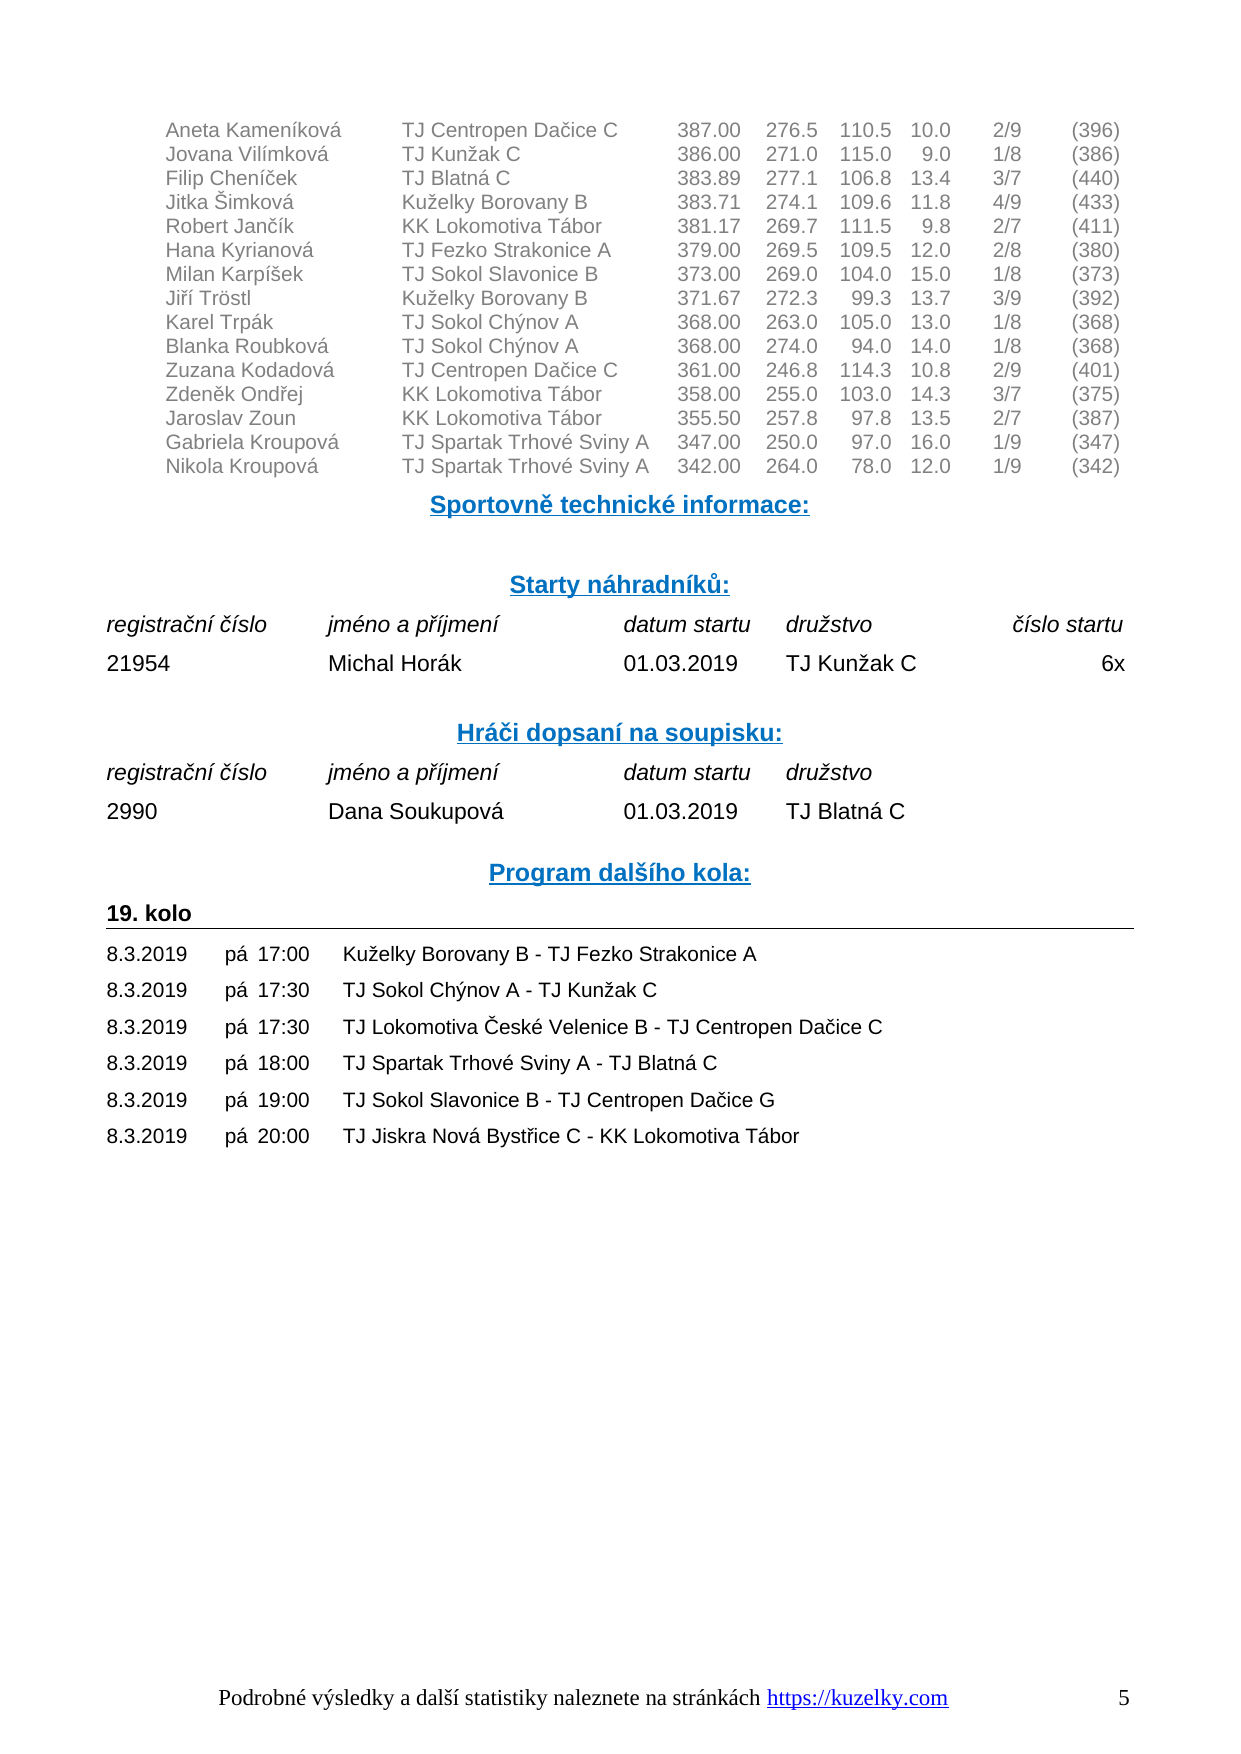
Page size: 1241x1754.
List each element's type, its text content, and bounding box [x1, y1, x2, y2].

text Karel Trpák TJ Sokol Chýnov A 368.00 263.0 105.0 13.0 1/8 (368) [106, 310, 1134, 334]
text Jitka Šimková Kuželky Borovany B 383.71 274.1 109.6 11.8 4/9 (433) [106, 190, 1134, 214]
text Zuzana Kodadová TJ Centropen Dačice C 361.00 246.8 114.3 10.8 2/9 (401) [106, 358, 1134, 382]
text Starty náhradníků: [94, 570, 1145, 599]
text Zdeněk Ondřej KK Lokomotiva Tábor 358.00 255.0 103.0 14.3 3/7 (375) [106, 382, 1134, 406]
text 8.3.2019 pá 17:00 Kuželky Borovany B - TJ Fezko Strakonice A [106, 942, 1134, 966]
text 8.3.2019 pá 20:00 TJ Jiskra Nová Bystřice C - KK Lokomotiva Tábor [106, 1124, 1134, 1148]
text 2990 Dana Soukupová 01.03.2019 TJ Blatná C [106, 798, 1134, 824]
text Robert Jančík KK Lokomotiva Tábor 381.17 269.7 111.5 9.8 2/7 (411) [106, 214, 1134, 238]
text Jaroslav Zoun KK Lokomotiva Tábor 355.50 257.8 97.8 13.5 2/7 (387) [106, 406, 1134, 429]
text Hana Kyrianová TJ Fezko Strakonice A 379.00 269.5 109.5 12.0 2/8 (380) [106, 238, 1134, 262]
text 8.3.2019 pá 19:00 TJ Sokol Slavonice B - TJ Centropen Dačice G [106, 1087, 1134, 1111]
text 8.3.2019 pá 17:30 TJ Lokomotiva České Velenice B - TJ Centropen Dačice C [106, 1014, 1134, 1038]
text registrační číslo jméno a příjmení datum startu družstvo číslo startu [106, 611, 1134, 638]
text Jiří Tröstl Kuželky Borovany B 371.67 272.3 99.3 13.7 3/9 (392) [106, 286, 1134, 310]
text Sportovně technické informace: [94, 490, 1145, 519]
text Milan Karpíšek TJ Sokol Slavonice B 373.00 269.0 104.0 15.0 1/8 (373) [106, 262, 1134, 286]
text 8.3.2019 pá 18:00 TJ Spartak Trhové Sviny A - TJ Blatná C [106, 1051, 1134, 1075]
text Gabriela Kroupová TJ Spartak Trhové Sviny A 347.00 250.0 97.0 16.0 1/9 (347) [106, 429, 1134, 453]
text 8.3.2019 pá 17:30 TJ Sokol Chýnov A - TJ Kunžak C [106, 978, 1134, 1002]
text Jovana Vilímková TJ Kunžak C 386.00 271.0 115.0 9.0 1/8 (386) [106, 142, 1134, 166]
text Blanka Roubková TJ Sokol Chýnov A 368.00 274.0 94.0 14.0 1/8 (368) [106, 334, 1134, 358]
text Aneta Kameníková TJ Centropen Dačice C 387.00 276.5 110.5 10.0 2/9 (396) [106, 118, 1134, 142]
text Program dalšího kola: [94, 858, 1145, 887]
text 21954 Michal Horák 01.03.2019 TJ Kunžak C 6x [106, 650, 1134, 677]
text 19. kolo [106, 899, 1134, 928]
text Hráči dopsaní na soupisku: [94, 689, 1145, 747]
text Filip Cheníček TJ Blatná C 383.89 277.1 106.8 13.4 3/7 (440) [106, 166, 1134, 190]
text registrační číslo jméno a příjmení datum startu družstvo [106, 759, 1134, 785]
text Nikola Kroupová TJ Spartak Trhové Sviny A 342.00 264.0 78.0 12.0 1/9 (342) [106, 453, 1134, 477]
